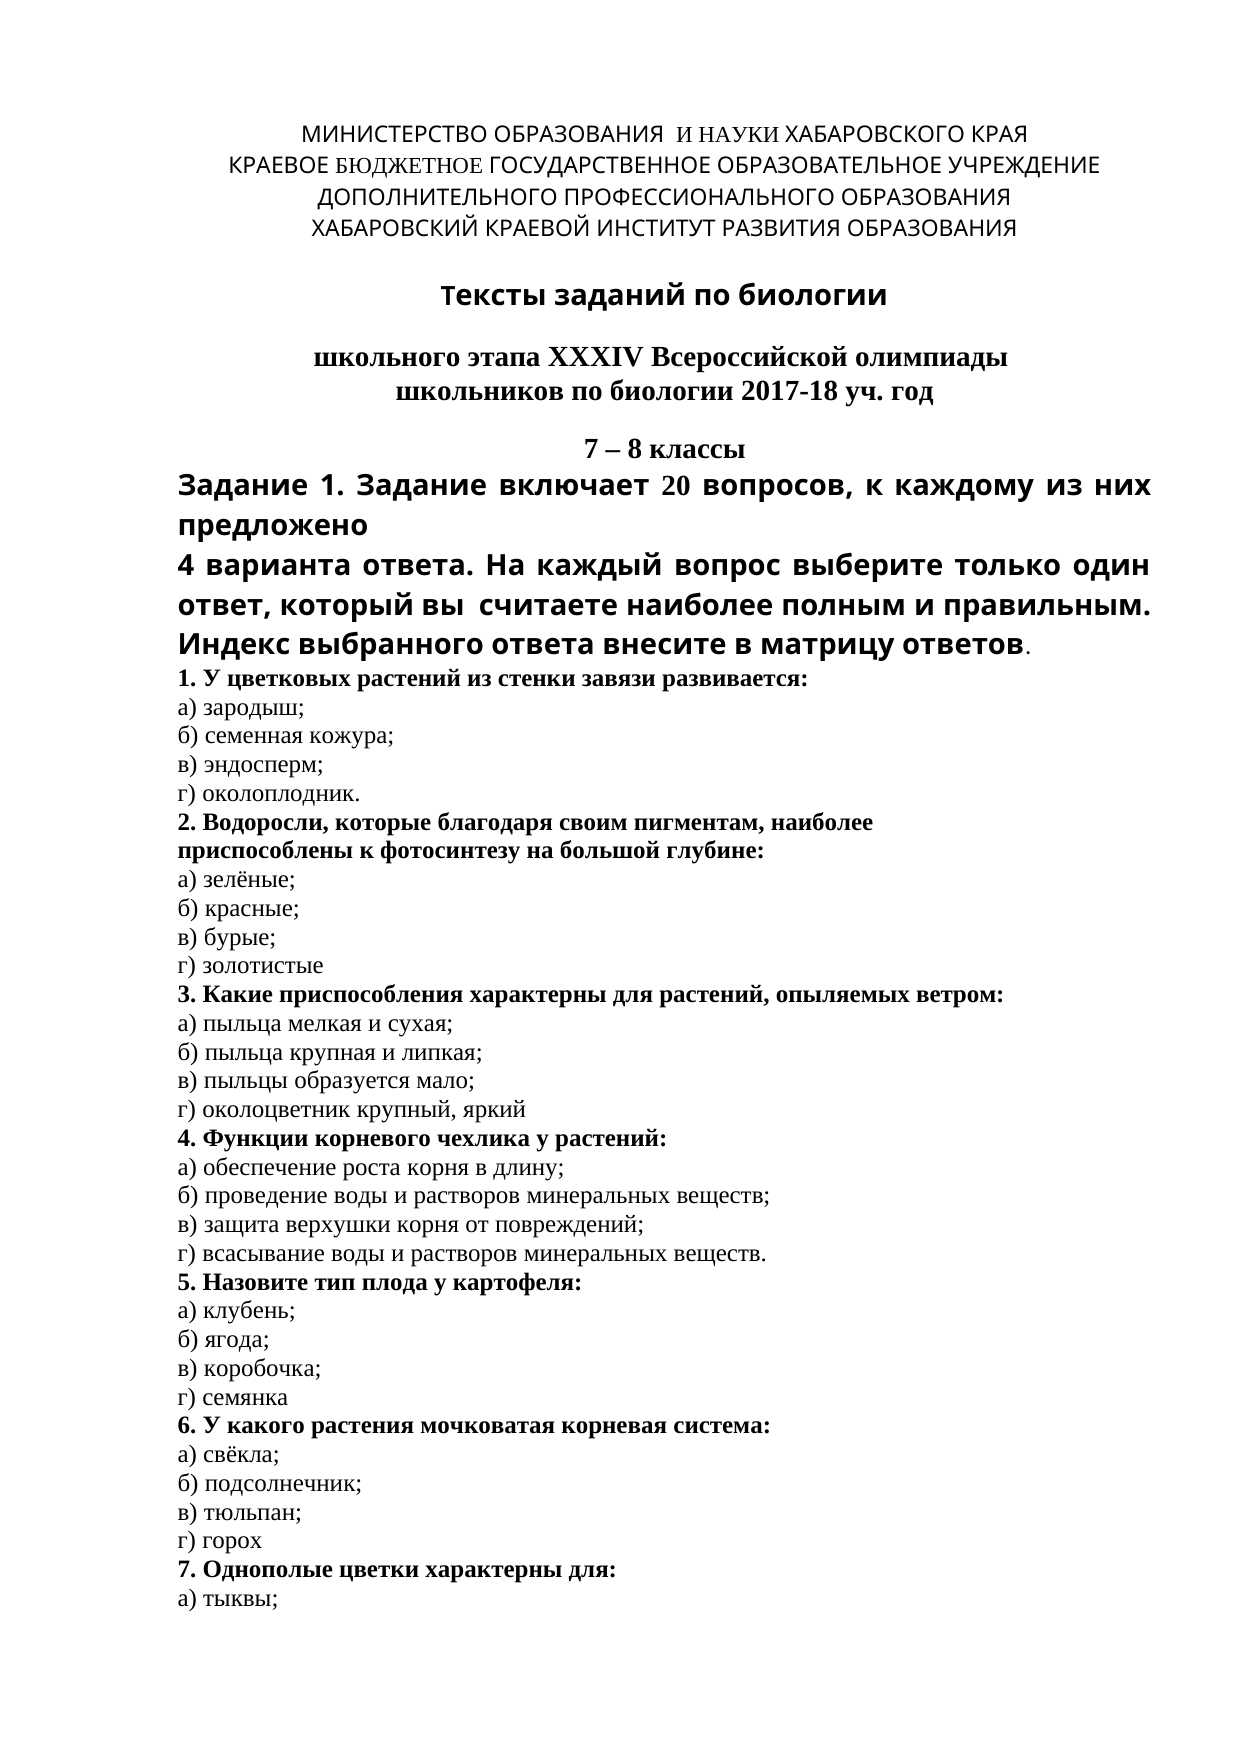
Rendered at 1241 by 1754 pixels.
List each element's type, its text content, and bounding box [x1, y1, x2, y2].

text в) эндосперм; [177, 749, 1152, 778]
text 7. Однополые цветки характерны для: [177, 1554, 1152, 1583]
text приспособлены к фотосинтезу на большой глубине: [177, 836, 1152, 864]
text г) околоплодник. [177, 778, 1152, 807]
text б) ягода; [177, 1324, 1152, 1353]
text МИНИСТЕРСТВО ОБРАЗОВАНИЯ И НАУКИ ХАБАРОВСКОГО КРАЯ [177, 118, 1152, 149]
text а) зелёные; [177, 864, 1152, 893]
text а) клубень; [177, 1296, 1152, 1324]
text г) семянка [177, 1382, 1152, 1411]
text б) семенная кожура; [177, 721, 1152, 749]
text б) подсолнечник; [177, 1468, 1152, 1497]
text г) околоцветник крупный, яркий [177, 1094, 1152, 1123]
text а) тыквы; [177, 1583, 1152, 1612]
text 7 – 8 классы [177, 431, 1152, 465]
text Тексты заданий по биологии [177, 274, 1152, 314]
text г) всасывание воды и растворов минеральных веществ. [177, 1238, 1152, 1267]
text 2. Водоросли, которые благодаря своим пигментам, наиболее [177, 807, 1152, 836]
text г) золотистые [177, 951, 1152, 979]
text в) пыльцы образуется мало; [177, 1066, 1152, 1094]
text ХАБАРОВСКИЙ КРАЕВОЙ ИНСТИТУТ РАЗВИТИЯ ОБРАЗОВАНИЯ [177, 212, 1152, 243]
text б) проведение воды и растворов минеральных веществ; [177, 1181, 1152, 1209]
text Задание 1. Задание включает 20 вопросов, к каждому из них предложено 4 варианта ответа. На каждый вопрос выберите только один ответ, который вы считаете наиболее полным и правильным. Индекс выбранного ответа внесите в матрицу ответов. [177, 465, 1152, 663]
text в) тюльпан; [177, 1497, 1152, 1526]
text 5. Назовите тип плода у картофеля: [177, 1267, 1152, 1296]
text КРАЕВОЕ БЮДЖЕТНОЕ ГОСУДАРСТВЕННОЕ ОБРАЗОВАТЕЛЬНОЕ УЧРЕЖДЕНИЕ ДОПОЛНИТЕЛЬНОГО ПРОФЕССИОНАЛЬНОГО ОБРАЗОВАНИЯ [177, 149, 1152, 212]
text в) коробочка; [177, 1353, 1152, 1382]
text 3. Какие приспособления характерны для растений, опыляемых ветром: [177, 979, 1152, 1008]
text б) красные; [177, 893, 1152, 922]
text а) свёкла; [177, 1439, 1152, 1468]
text г) горох [177, 1526, 1152, 1554]
text а) зародыш; [177, 692, 1152, 721]
text 4. Функции корневого чехлика у растений: [177, 1123, 1152, 1152]
text 6. У какого растения мочковатая корневая система: [177, 1411, 1152, 1439]
text б) пыльца крупная и липкая; [177, 1037, 1152, 1066]
text а) пыльца мелкая и сухая; [177, 1008, 1152, 1037]
text 1. У цветковых растений из стенки завязи развивается: [177, 663, 1152, 692]
text в) бурые; [177, 922, 1152, 951]
subtitle школьного этапа XXХIV Всероссийской олимпиады школьников по биологии 2017-18 уч. год [177, 339, 1152, 406]
text в) защита верхушки корня от повреждений; [177, 1209, 1152, 1238]
text а) обеспечение роста корня в длину; [177, 1152, 1152, 1181]
